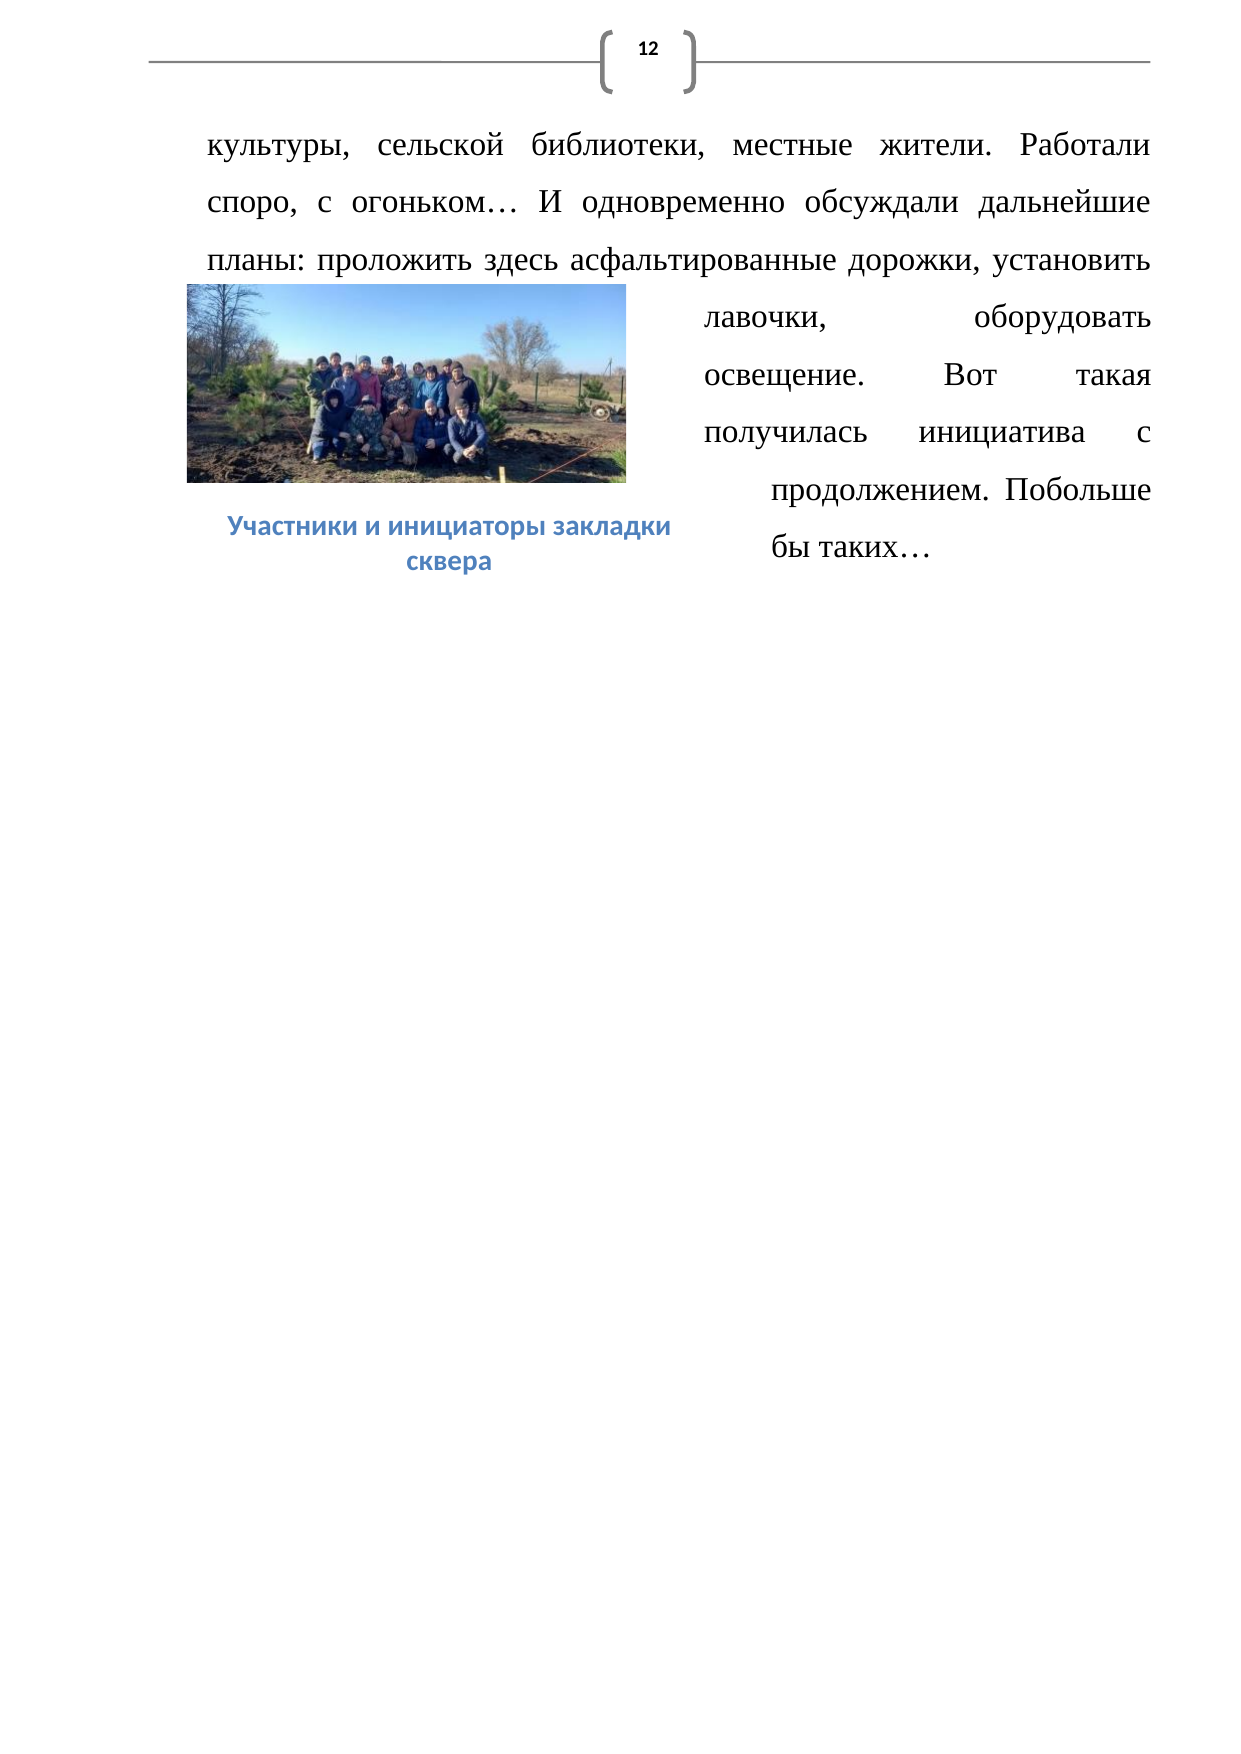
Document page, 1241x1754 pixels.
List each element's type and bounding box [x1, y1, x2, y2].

picture [185, 284, 626, 481]
list [169, 124, 1152, 565]
